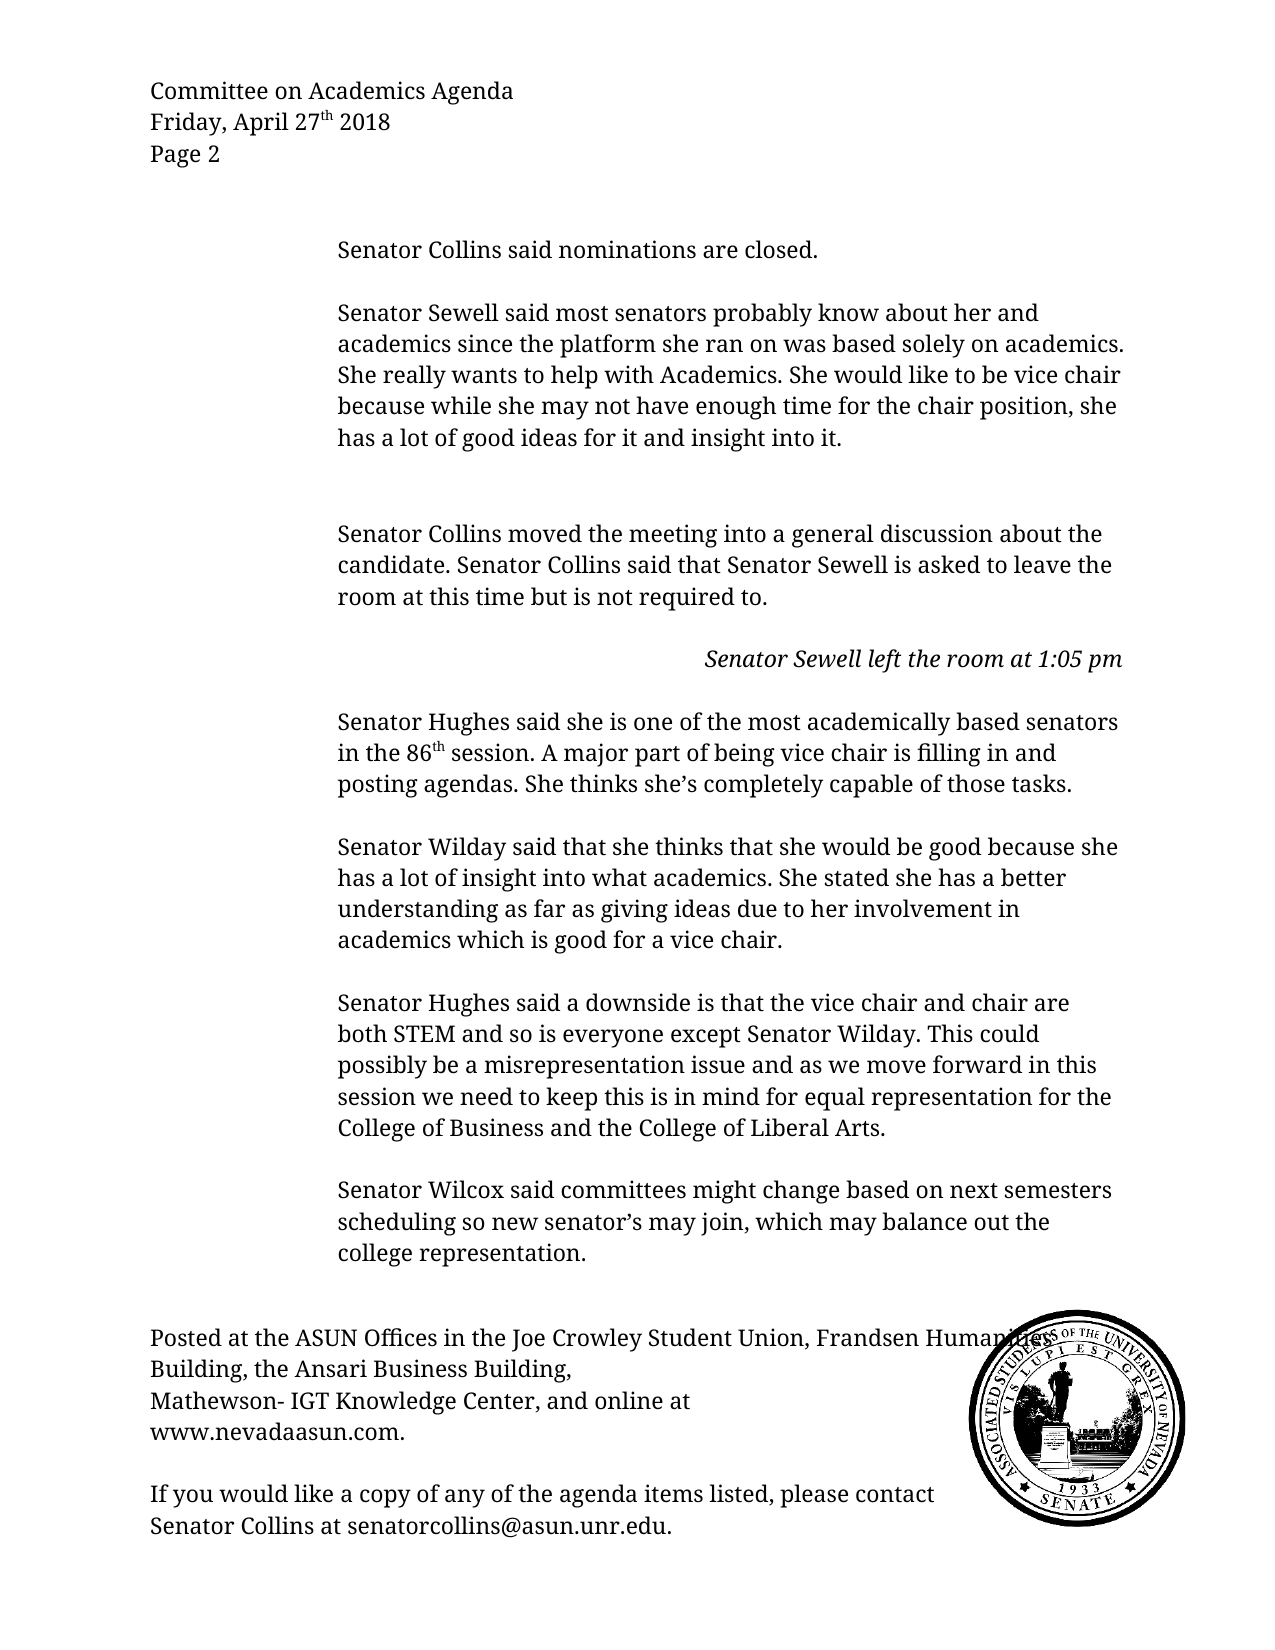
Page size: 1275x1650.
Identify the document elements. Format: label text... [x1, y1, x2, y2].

text Senator Collins said nominations are closed. [337, 234, 1125, 265]
text Senator Hughes said she is one of the most academically based senators in the 86th session. A major part of being vice chair is filling in and posting agendas. She thinks she’s completely capable of those tasks. [337, 706, 1125, 799]
text Senator Sewell said most senators probably know about her and academics since the platform she ran on was based solely on academics. She really wants to help with Academics. She would like to be vice chair because while she may not have enough time for the chair position, she has a lot of good ideas for it and insight into it. [337, 297, 1125, 453]
text Senator Hughes said a downside is that the vice chair and chair are both STEM and so is everyone except Senator Wilday. This could possibly be a misrepresentation issue and as we move forward in this session we need to keep this is in mind for equal representation for the College of Business and the College of Liberal Arts. [337, 987, 1125, 1143]
text Senator Wilcox said committees might change based on next semesters scheduling so new senator’s may join, which may balance out the college representation. [337, 1174, 1125, 1268]
text Senator Sewell left the room at 1:05 pm [337, 643, 1125, 674]
text Senator Collins moved the meeting into a general discussion about the candidate. Senator Collins said that Senator Sewell is asked to leave the room at this time but is not required to. [337, 518, 1125, 612]
text Senator Wilday said that she thinks that she would be good because she has a lot of insight into what academics. She stated she has a better understanding as far as giving ideas due to her involvement in academics which is good for a vice chair. [337, 831, 1125, 956]
